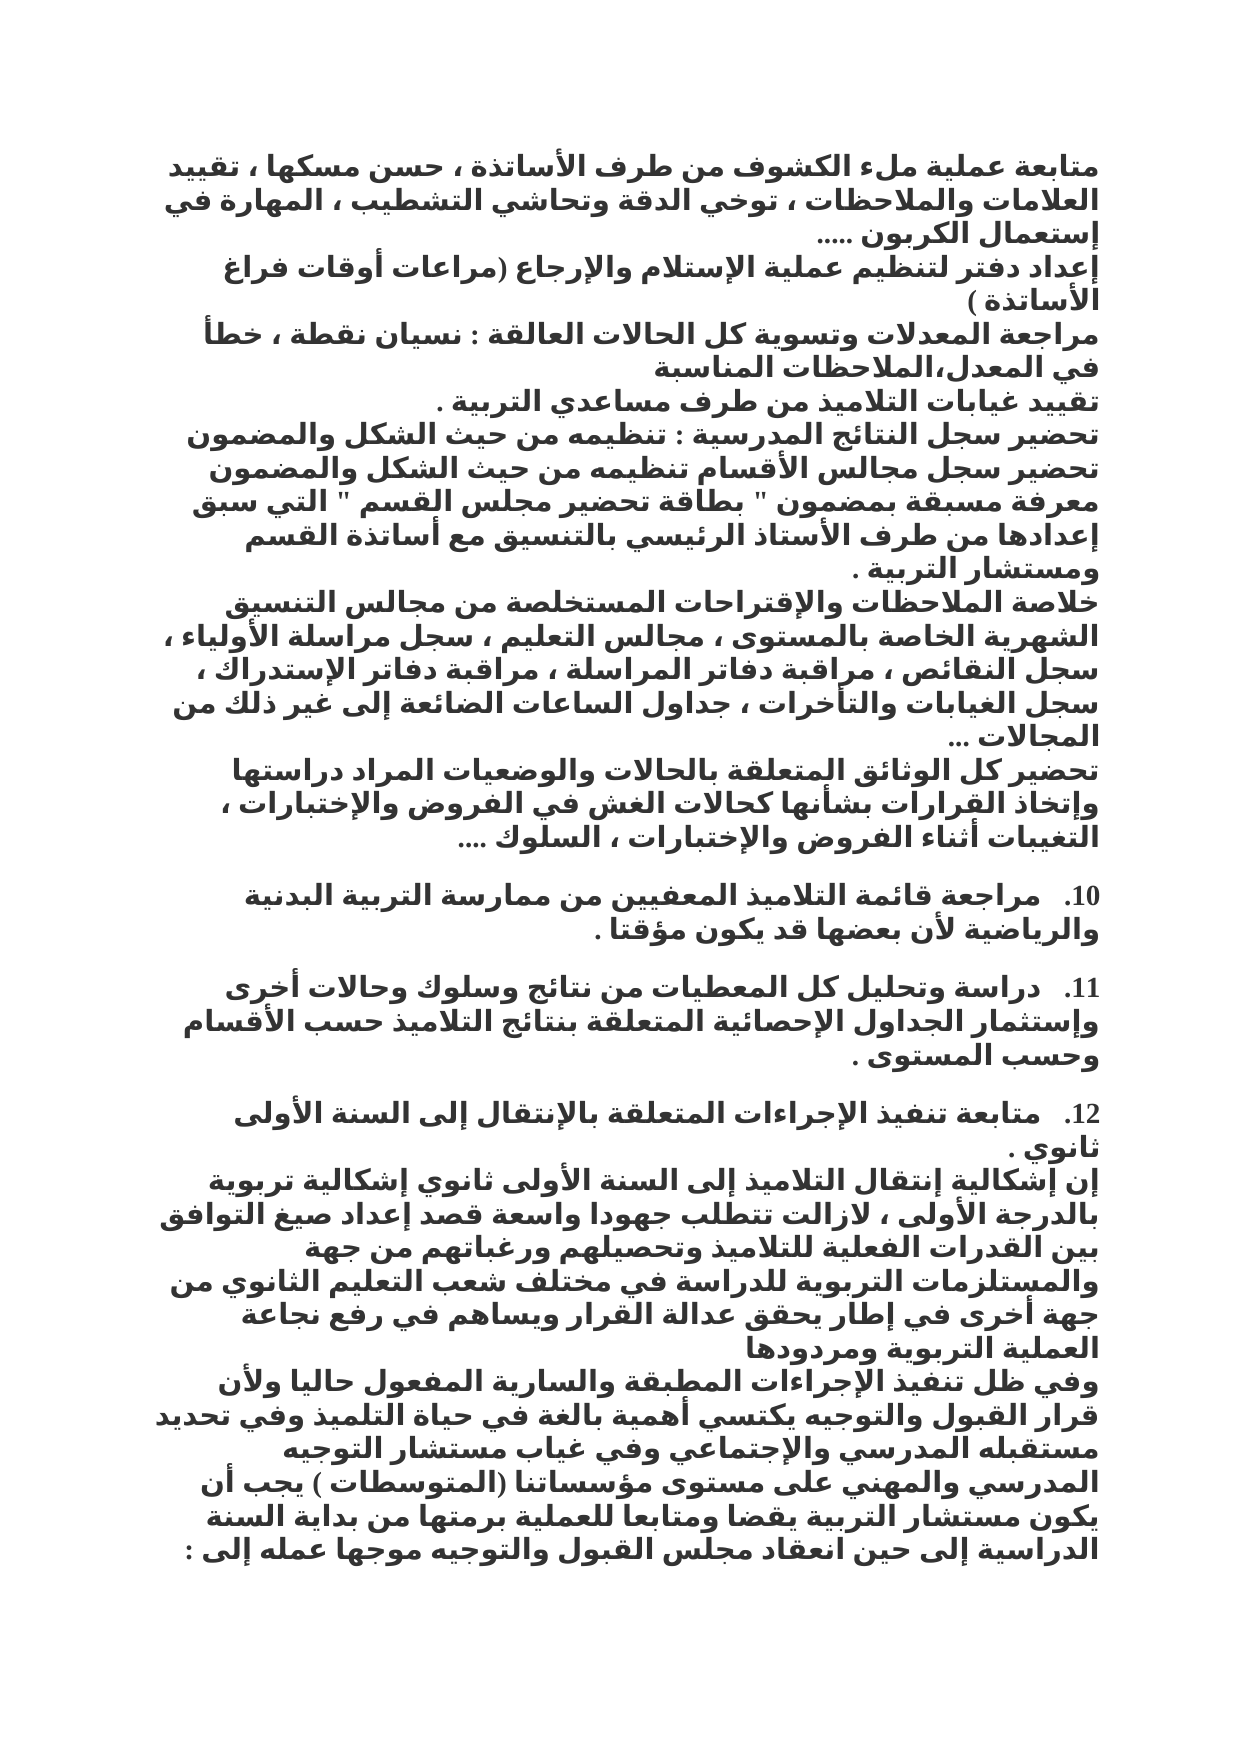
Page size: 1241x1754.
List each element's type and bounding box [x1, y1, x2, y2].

table_header [148, 148, 1102, 1592]
